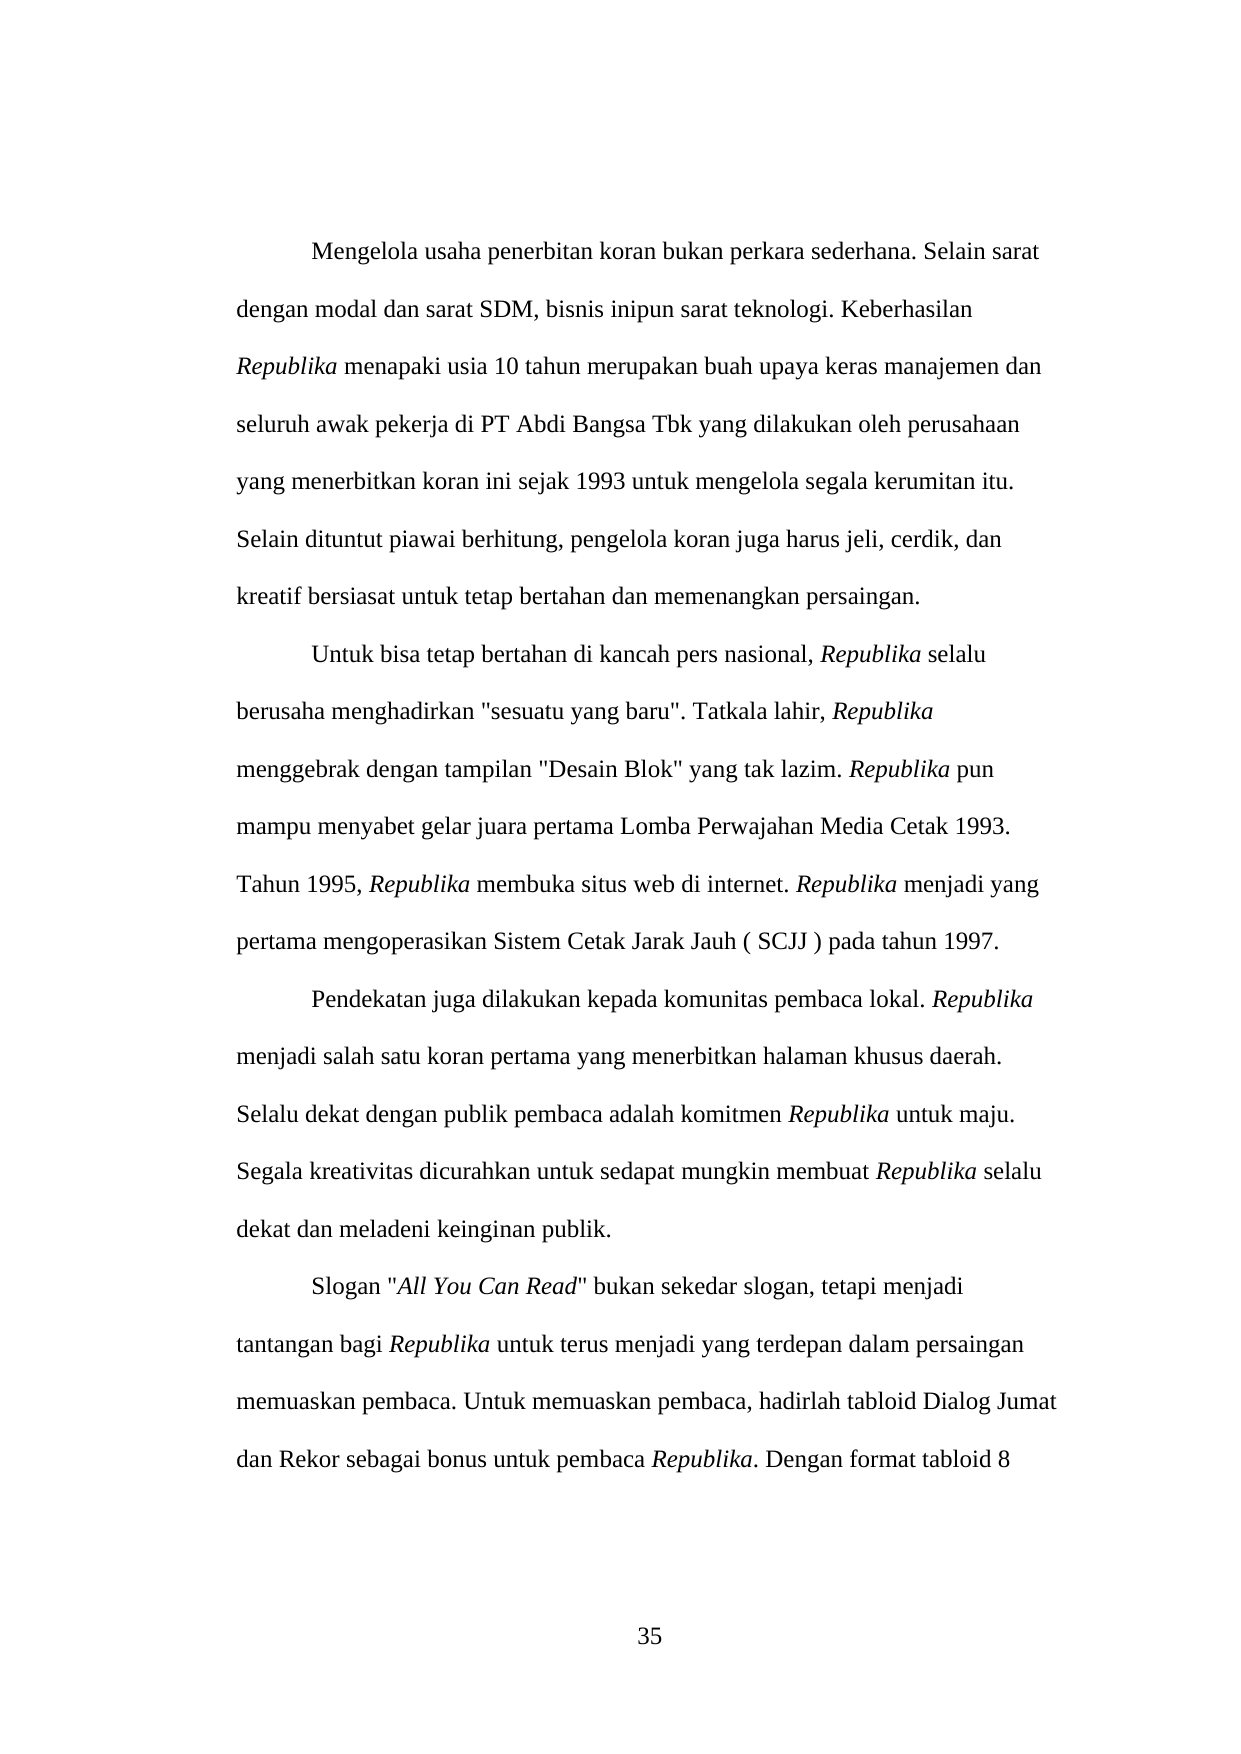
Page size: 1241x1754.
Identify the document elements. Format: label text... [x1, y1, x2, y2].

text Untuk bisa tetap bertahan di kancah pers nasional, Republika selalu berusaha menghadirkan "sesuatu yang baru". Tatkala lahir, Republika menggebrak dengan tampilan "Desain Blok" yang tak lazim. Republika pun mampu menyabet gelar juara pertama Lomba Perwajahan Media Cetak 1993. Tahun 1995, Republika membuka situs web di internet. Republika menjadi yang pertama mengoperasikan Sistem Cetak Jarak Jauh ( SCJJ ) pada tahun 1997. [236, 639, 1063, 955]
text Pendekatan juga dilakukan kepada komunitas pembaca lokal. Republika menjadi salah satu koran pertama yang menerbitkan halaman khusus daerah. Selalu dekat dengan publik pembaca adalah komitmen Republika untuk maju. Segala kreativitas dicurahkan untuk sedapat mungkin membuat Republika selalu dekat dan meladeni keinginan publik. [236, 984, 1063, 1242]
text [236, 1271, 1063, 1472]
text Mengelola usaha penerbitan koran bukan perkara sederhana. Selain sarat dengan modal dan sarat SDM, bisnis inipun sarat teknologi. Keberhasilan Republika menapaki usia 10 tahun merupakan buah upaya keras manajemen dan seluruh awak pekerja di PT Abdi Bangsa Tbk yang dilakukan oleh perusahaan yang menerbitkan koran ini sejak 1993 untuk mengelola segala kerumitan itu. Selain dituntut piawai berhitung, pengelola koran juga harus jeli, cerdik, dan kreatif bersiasat untuk tetap bertahan dan memenangkan persaingan. [236, 236, 1063, 610]
